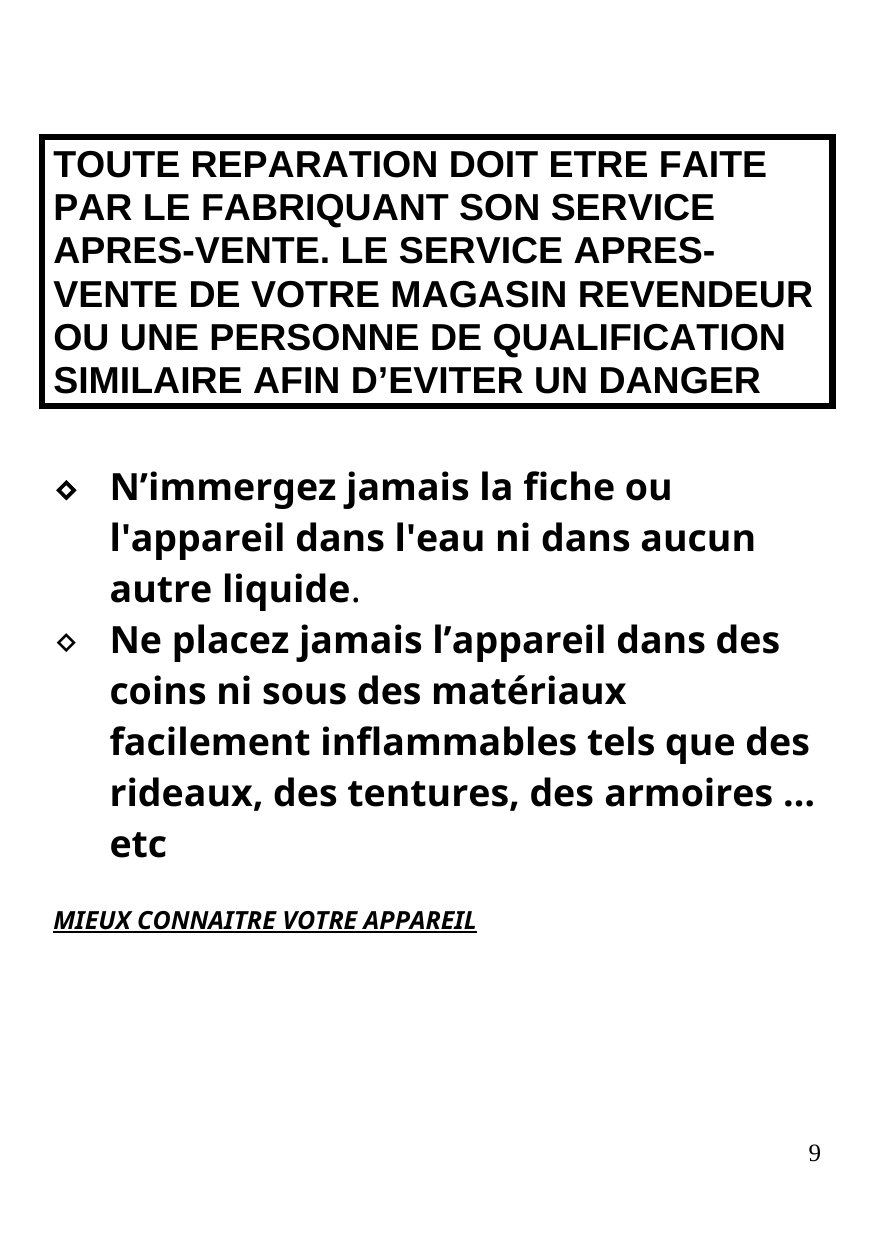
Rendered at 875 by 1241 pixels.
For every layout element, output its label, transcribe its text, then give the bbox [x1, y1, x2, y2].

list N’immergez jamais la fiche ou l'appareil dans l'eau ni dans aucun autre liquide. [53, 461, 821, 614]
subtitle MIEUX CONNAITRE VOTRE APPAREIL [53, 902, 821, 936]
text TOUTE REPARATION DOIT ETRE FAITE PAR LE FABRIQUANT SON SERVICE APRES-VENTE. LE SERVICE APRES-VENTE DE VOTRE MAGASIN REVENDEUR OU UNE PERSONNE DE QUALIFICATION SIMILAIRE AFIN D’EVITER UN DANGER [45, 140, 829, 403]
list Ne placez jamais l’appareil dans des coins ni sous des matériaux facilement inflammables tels que des rideaux, des tentures, des armoires … etc [53, 614, 821, 869]
